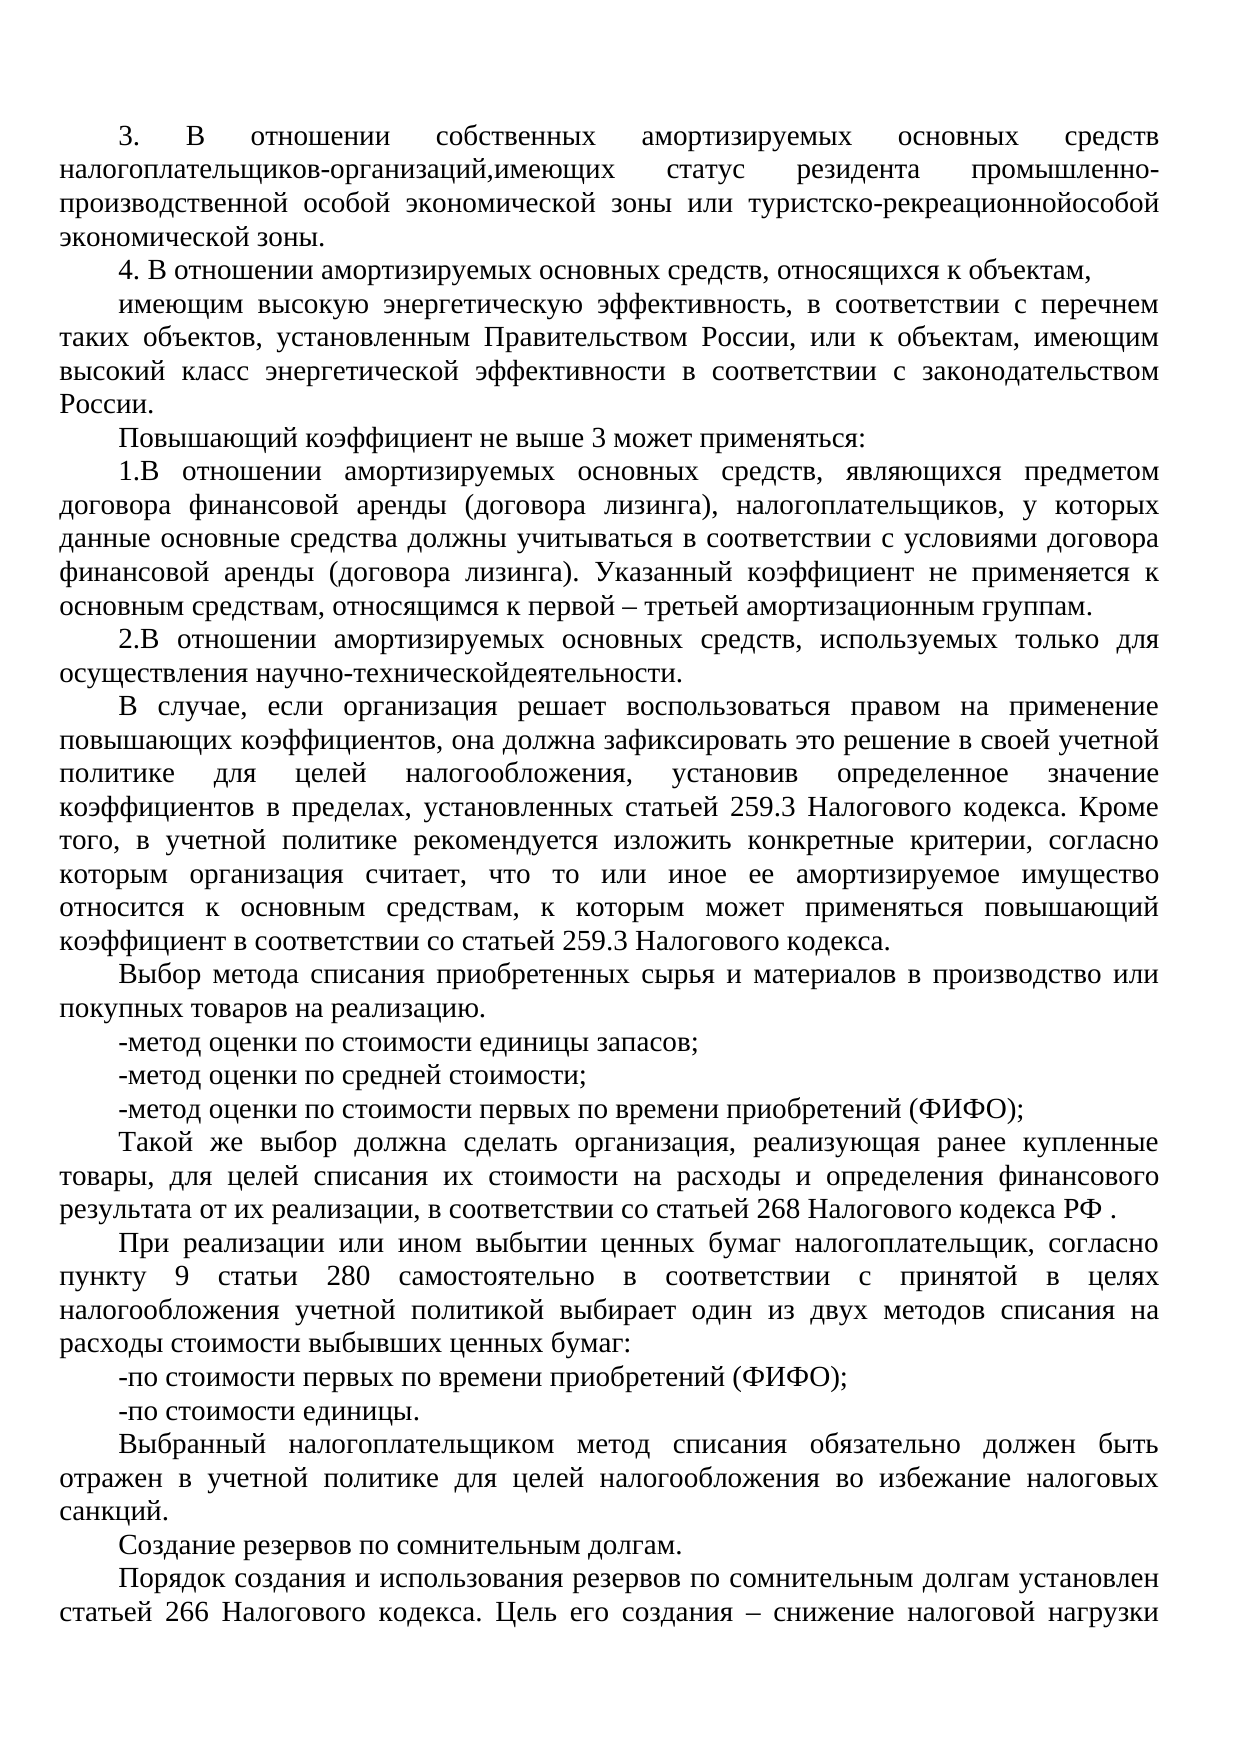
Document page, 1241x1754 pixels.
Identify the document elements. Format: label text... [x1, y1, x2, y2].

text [59, 1560, 1160, 1627]
text -метод оценки по стоимости первых по времени приобретений (ФИФО); [59, 1091, 1160, 1124]
text -по стоимости единицы. [59, 1393, 1160, 1426]
text -по стоимости первых по времени приобретений (ФИФО); [59, 1359, 1160, 1393]
text При реализации или ином выбытии ценных бумаг налогоплательщик, согласно пункту 9 статьи 280 самостоятельно в соответствии с принятой в целях налогообложения учетной политикой выбирает один из двух методов списания на расходы стоимости выбывших ценных бумаг: [59, 1225, 1160, 1359]
text Повышающий коэффициент не выше 3 может применяться: [59, 420, 1160, 453]
text Выбранный налогоплательщиком метод списания обязательно должен быть отражен в учетной политике для целей налогообложения во избежание налоговых санкций. [59, 1426, 1160, 1527]
text -метод оценки по стоимости единицы запасов; [59, 1024, 1160, 1057]
text Создание резервов по сомнительным долгам. [59, 1527, 1160, 1560]
text имеющим высокую энергетическую эффективность, в соответствии с перечнем таких объектов, установленным Правительством России, или к объектам, имеющим высокий класс энергетической эффективности в соответствии с законодательством России. [59, 286, 1160, 420]
text Такой же выбор должна сделать организация, реализующая ранее купленные товары, для целей списания их стоимости на расходы и определения финансового результата от их реализации, в соответствии со статьей 268 Налогового кодекса РФ . [59, 1124, 1160, 1225]
text 3. В отношении собственных амортизируемых основных средств налогоплательщиков-организаций,имеющих статус резидента промышленно- производственной особой экономической зоны или туристско-рекреационнойособой экономической зоны. [59, 118, 1160, 252]
text В случае, если организация решает воспользоваться правом на применение повышающих коэффициентов, она должна зафиксировать это решение в своей учетной политике для целей налогообложения, установив определенное значение коэффициентов в пределах, установленных статьей 259.3 Налогового кодекса. Кроме того, в учетной политике рекомендуется изложить конкретные критерии, согласно которым организация считает, что то или иное ее амортизируемое имущество относится к основным средствам, к которым может применяться повышающий коэффициент в соответствии со статьей 259.3 Налогового кодекса. [59, 688, 1160, 957]
text -метод оценки по средней стоимости; [59, 1057, 1160, 1091]
text 1.В отношении амортизируемых основных средств, являющихся предметом договора финансовой аренды (договора лизинга), налогоплательщиков, у которых данные основные средства должны учитываться в соответствии с условиями договора финансовой аренды (договора лизинга). Указанный коэффициент не применяется к основным средствам, относящимся к первой – третьей амортизационным группам. [59, 453, 1160, 621]
text 2.В отношении амортизируемых основных средств, используемых только для осуществления научно-техническойдеятельности. [59, 621, 1160, 688]
text 4. В отношении амортизируемых основных средств, относящихся к объектам, [59, 252, 1160, 286]
text Выбор метода списания приобретенных сырья и материалов в производство или покупных товаров на реализацию. [59, 957, 1160, 1024]
